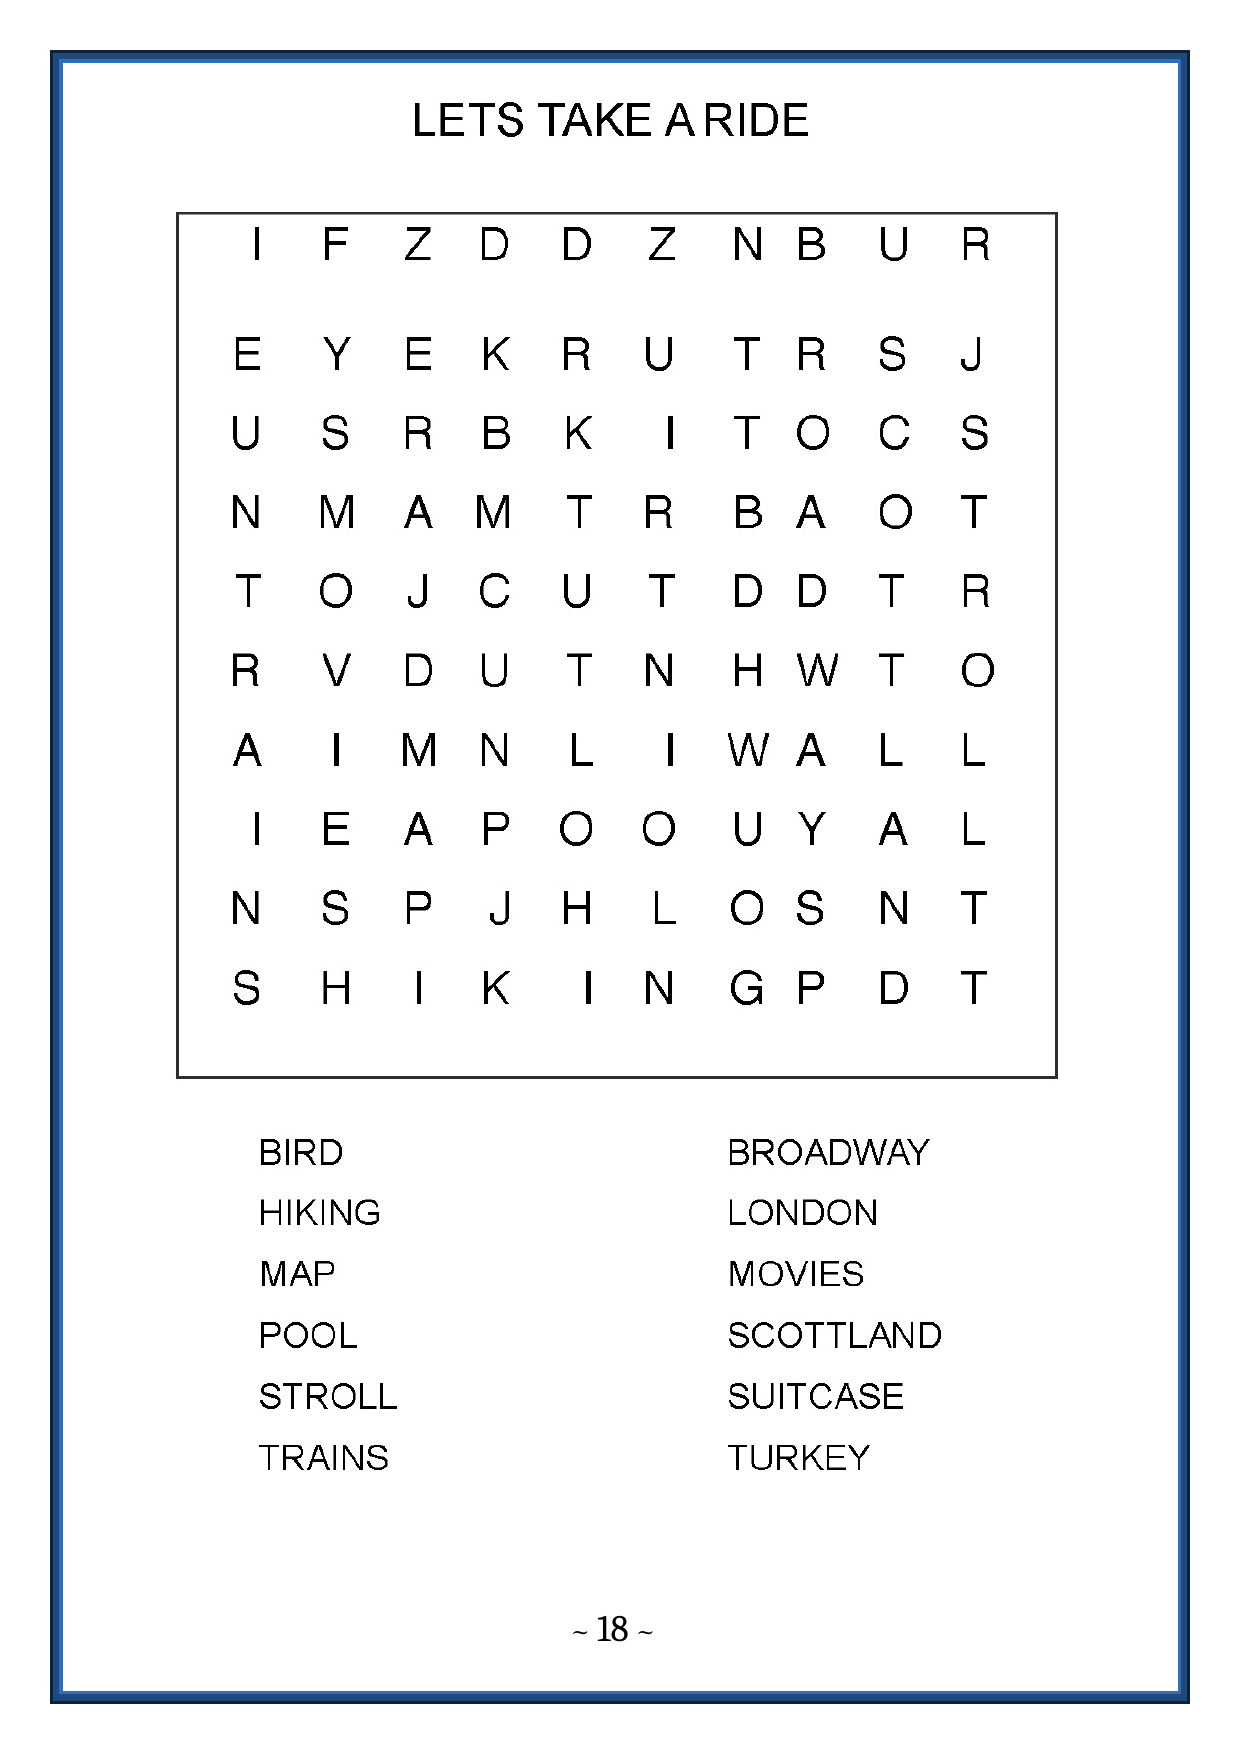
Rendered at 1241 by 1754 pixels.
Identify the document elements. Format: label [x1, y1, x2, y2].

picture [155, 88, 1070, 1502]
